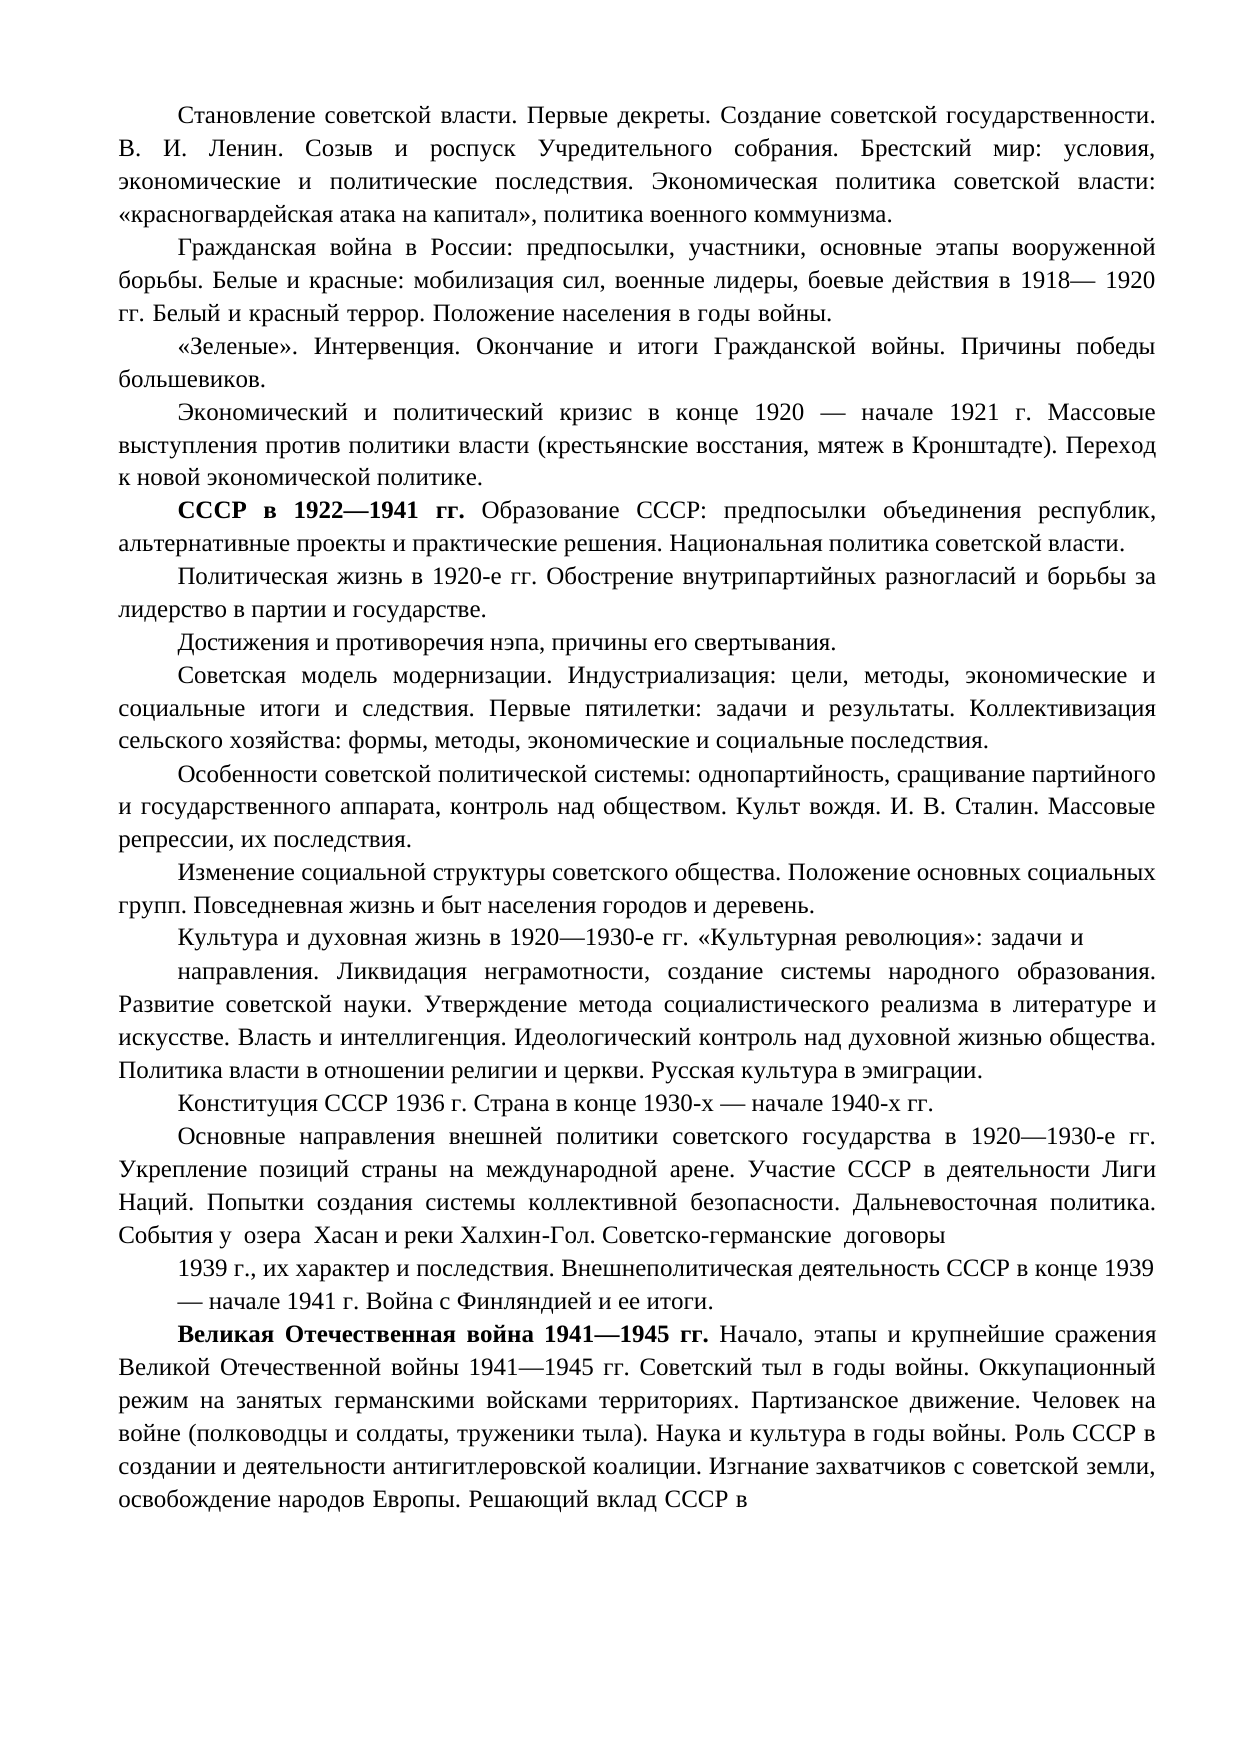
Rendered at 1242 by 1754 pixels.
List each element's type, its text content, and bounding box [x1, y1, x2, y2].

text Особенности советской политической системы: однопартийность, сращивание партийного и государственного аппарата, контроль над обществом. Культ вождя. И. В. Сталин. Массовые репрессии, их последствия. [118, 759, 1156, 853]
text 1939 г., их характер и последствия. Внешнеполитическая деятельность СССР в конце 1939 [118, 1253, 1156, 1282]
text Советская модель модернизации. Индустриализация: цели, методы, экономические и социальные итоги и следствия. Первые пятилетки: задачи и результаты. Коллективизация сельского хозяйства: формы, методы, экономические и социальные последствия. [118, 660, 1156, 754]
text Изменение социальной структуры советского общества. Положение основных социальных групп. Повседневная жизнь и быт населения городов и деревень. [118, 857, 1156, 919]
text — начале 1941 г. Война с Финляндией и ее итоги. [118, 1286, 1156, 1315]
text Политическая жизнь в 1920-е гг. Обострение внутрипартийных разногласий и борьбы за лидерство в партии и государстве. [118, 561, 1156, 623]
text Основные направления внешней политики советского государства в 1920—1930-е гг. Укрепление позиций страны на международной арене. Участие СССР в деятельности Лиги Наций. Попытки создания системы коллективной безопасности. Дальневосточная политика. События у озера Хасан и реки Халхин-Гол. Советско-германские договоры [118, 1121, 1156, 1249]
text «Зеленые». Интервенция. Окончание и итоги Гражданской войны. Причины победы большевиков. [118, 331, 1156, 393]
text направления. Ликвидация неграмотности, создание системы народного образования. Развитие советской науки. Утверждение метода социалистического реализма в литературе и искусстве. Власть и интеллигенция. Идеологический контроль над духовной жизнью общества. Политика власти в отношении религии и церкви. Русская культура в эмиграции. [118, 956, 1156, 1084]
text Становление советской власти. Первые декреты. Создание советской государственности. В. И. Ленин. Созыв и роспуск Учредительного собрания. Брестский мир: условия, экономические и политические последствия. Экономическая политика советской власти: «красногвардейская атака на капитал», политика военного коммунизма. [118, 100, 1156, 228]
text Великая Отечественная война 1941—1945 гг. Начало, этапы и крупнейшие сражения Великой Отечественной войны 1941—1945 гг. Советский тыл в годы войны. Оккупационный режим на занятых германскими войсками территориях. Партизанское движение. Человек на войне (полководцы и солдаты, труженики тыла). Наука и культура в годы войны. Роль СССР в создании и деятельности антигитлеровской коалиции. Изгнание захватчиков с советской земли, освобождение народов Европы. Решающий вклад СССР в [118, 1319, 1156, 1513]
text Конституция СССР 1936 г. Страна в конце 1930-х — начале 1940-х гг. [118, 1088, 1156, 1117]
text Гражданская война в России: предпосылки, участники, основные этапы вооруженной борьбы. Белые и красные: мобилизация сил, военные лидеры, боевые действия в 1918— 1920 гг. Белый и красный террор. Положение населения в годы войны. [118, 232, 1156, 327]
text Культура и духовная жизнь в 1920—1930-е гг. «Культурная революция»: задачи и [118, 923, 1156, 952]
text СССР в 1922—1941 гг. Образование СССР: предпосылки объединения республик, альтернативные проекты и практические решения. Национальная политика советской власти. [118, 495, 1156, 557]
text Экономический и политический кризис в конце 1920 — начале 1921 г. Массовые выступления против политики власти (крестьянские восстания, мятеж в Кронштадте). Переход к новой экономической политике. [118, 397, 1156, 491]
text Достижения и противоречия нэпа, причины его свертывания. [118, 627, 1156, 656]
